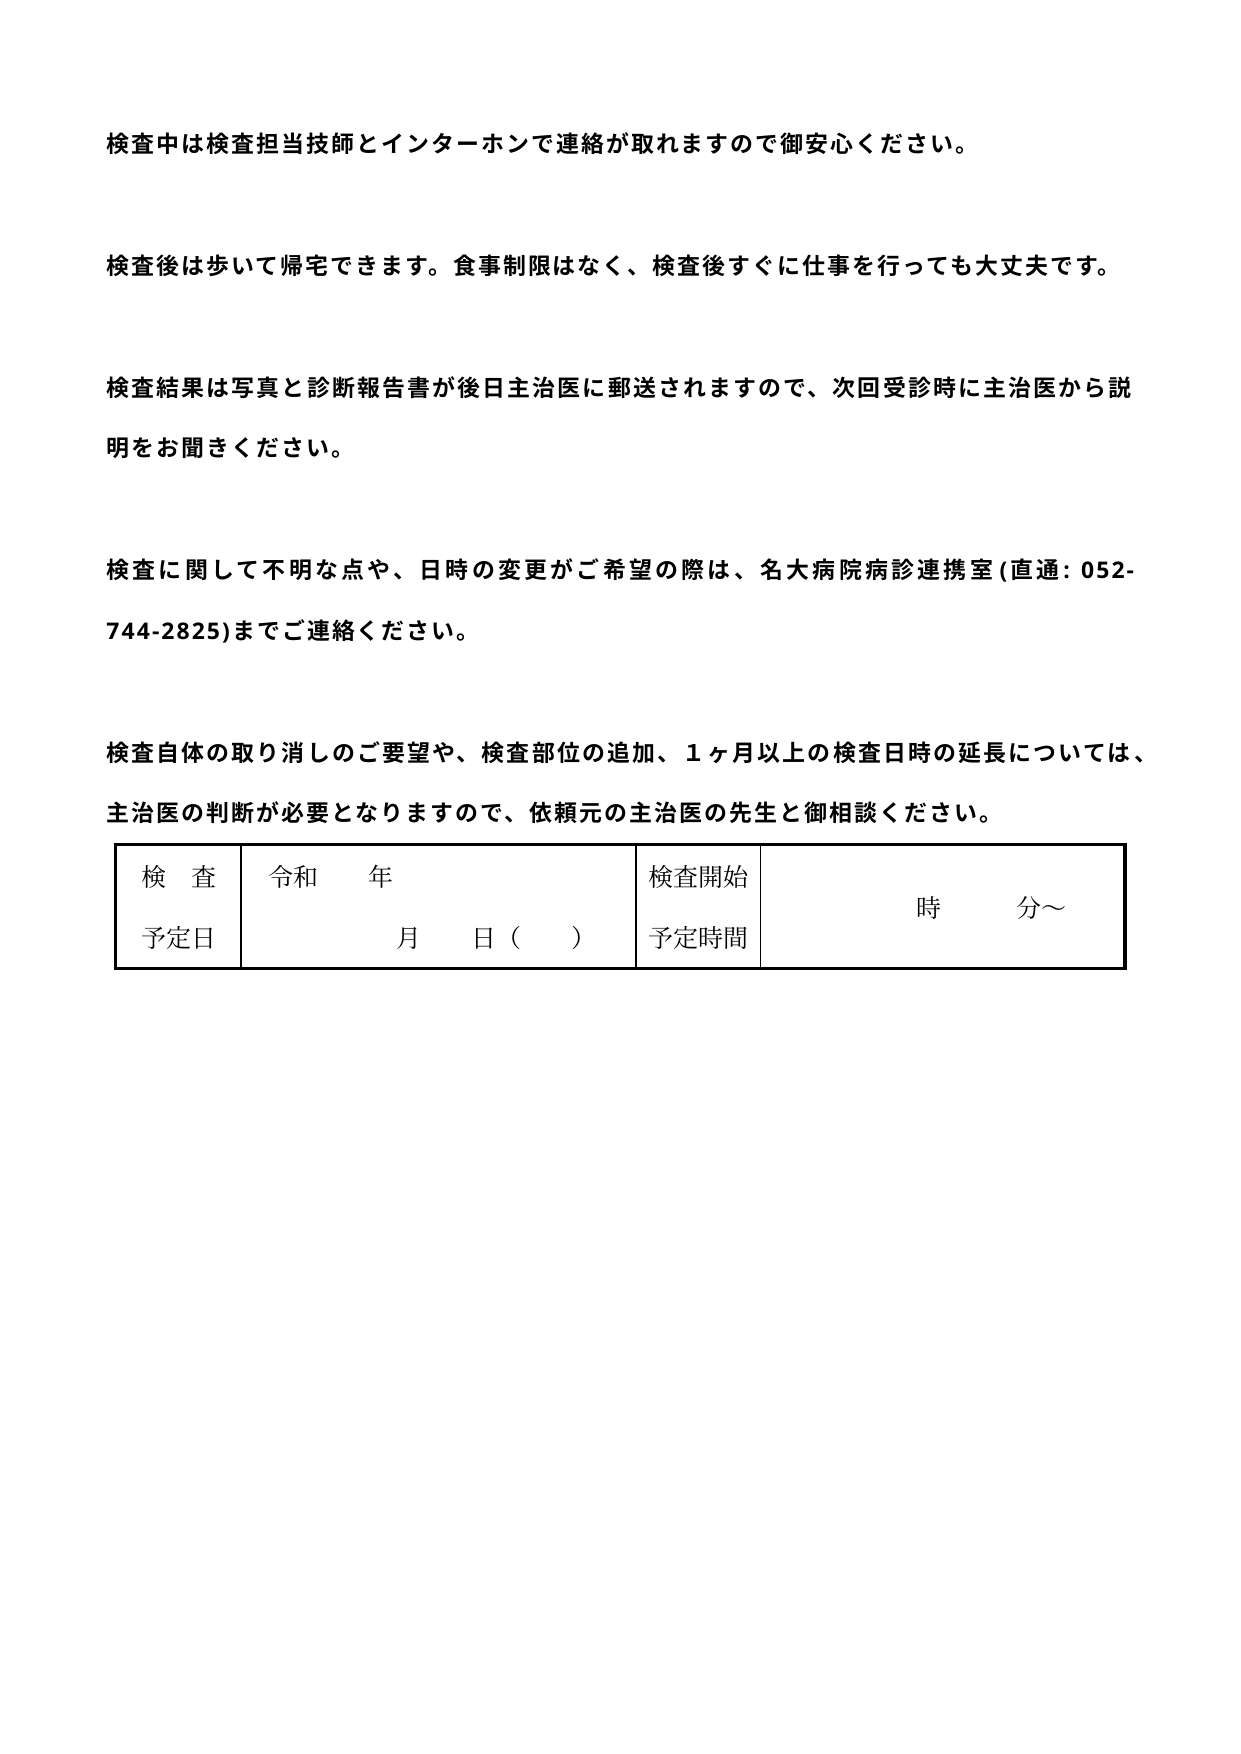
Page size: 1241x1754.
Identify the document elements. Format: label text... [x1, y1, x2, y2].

text 検査結果は写真と診断報告書が後日主治医に郵送されますので、次回受診時に主治医から説明をお聞きください。 [106, 356, 1134, 477]
text 検査中は検査担当技師とインターホンで連絡が取れますので御安心ください。 [106, 112, 1134, 173]
text 検査後は歩いて帰宅できます。食事制限はなく、検査後すぐに仕事を行っても大丈夫です。 [106, 234, 1134, 295]
table_header 検査開始 予定時間 [637, 846, 760, 967]
text 検査に関して不明な点や、日時の変更がご希望の際は、名大病院病診連携室(直通: 052-744-2825)までご連絡ください。 [106, 538, 1134, 660]
table_header 令和 年 月 日（ ） [242, 846, 635, 967]
table_header 時 分〜 [761, 846, 1123, 967]
table_header 検 査 予定日 [117, 846, 240, 967]
text 検査自体の取り消しのご要望や、検査部位の追加、１ヶ月以上の検査日時の延長については、主治医の判断が必要となりますので、依頼元の主治医の先生と御相談ください。 [106, 721, 1134, 842]
